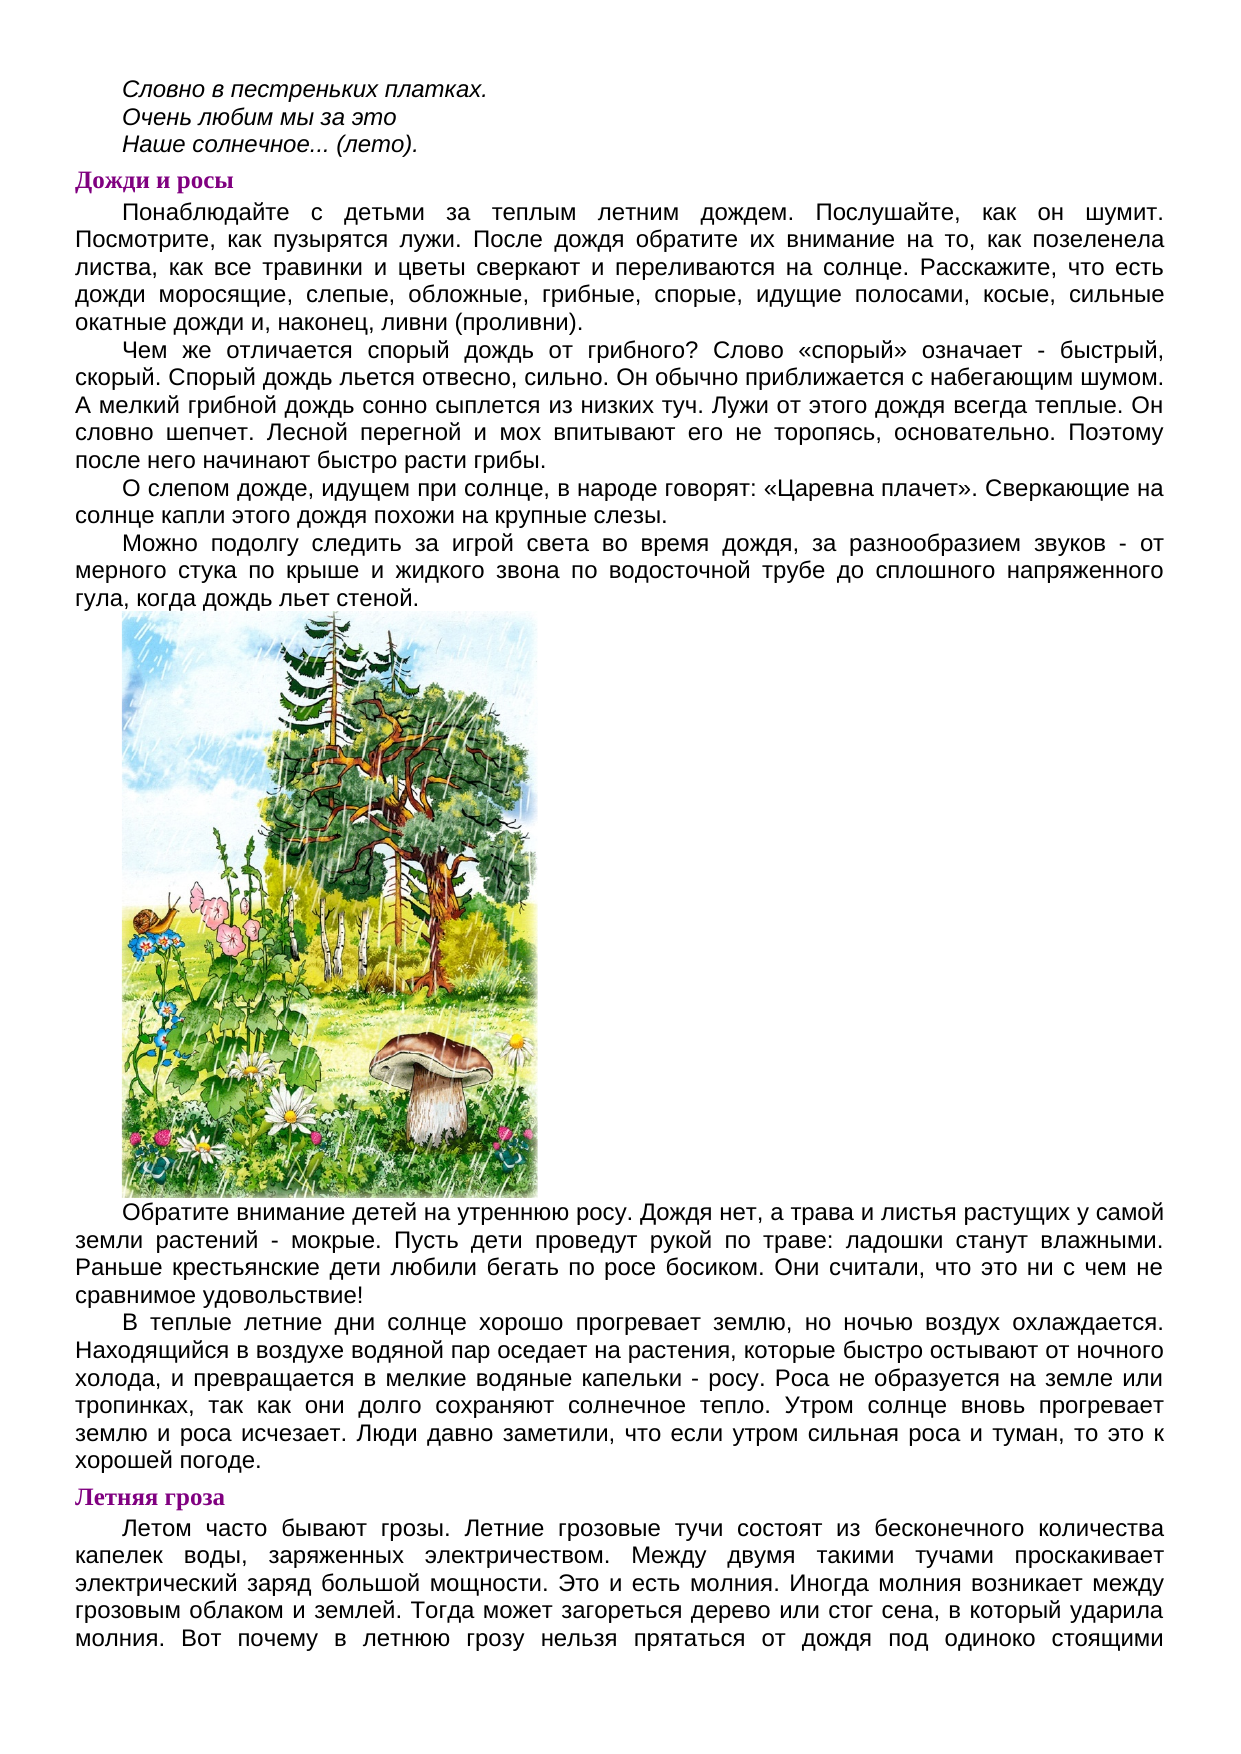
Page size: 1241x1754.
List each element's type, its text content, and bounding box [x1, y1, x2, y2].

text О слепом дожде, идущем при солнце, в народе говорят: «Царевна плачет». Сверкающие на солнце капли этого дождя похожи на крупные слезы. [75, 473, 1165, 529]
text Дожди и росы [75, 166, 1165, 194]
text Словно в пестреньких платках. [75, 75, 1165, 103]
text Обратите внимание детей на утреннюю росу. Дождя нет, а трава и листья растущих у самой земли растений - мокрые. Пусть дети проведут рукой по траве: ладошки станут влажными. Раньше крестьянские дети любили бегать по росе босиком. Они считали, что это ни с чем не сравнимое удовольствие! [75, 1198, 1165, 1308]
text Очень любим мы за это [75, 103, 1165, 130]
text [75, 1514, 1165, 1652]
picture [121, 611, 538, 1198]
text Можно подолгу следить за игрой света во время дождя, за разнообразием звуков - от мерного стука по крыше и жидкого звона по водосточной трубе до сплошного напряженного гула, когда дождь льет стеной. [75, 529, 1165, 612]
text В теплые летние дни солнце хорошо прогревает землю, но ночью воздух охлаждается. Находящийся в воздухе водяной пар оседает на растения, которые быстро остывают от ночного холода, и превращается в мелкие водяные капельки - росу. Роса не образуется на земле или тропинках, так как они долго сохраняют солнечное тепло. Утром солнце вновь прогревает землю и роса исчезает. Люди давно заметили, что если утром сильная роса и туман, то это к хорошей погоде. [75, 1308, 1165, 1474]
text Чем же отличается спорый дождь от грибного? Слово «спорый» означает - быстрый, скорый. Спорый дождь льется отвесно, сильно. Он обычно приближается с набегающим шумом. А мелкий грибной дождь сонно сыплется из низких туч. Лужи от этого дождя всегда теплые. Он словно шепчет. Лесной перегной и мох впитывают его не торопясь, основательно. Поэтому после него начинают быстро расти грибы. [75, 336, 1165, 473]
text Летняя гроза [75, 1482, 1165, 1511]
text Понаблюдайте с детьми за теплым летним дождем. Послушайте, как он шумит. Посмотрите, как пузырятся лужи. После дождя обратите их внимание на то, как позеленела листва, как все травинки и цветы сверкают и переливаются на солнце. Расскажите, что есть дожди моросящие, слепые, обложные, грибные, спорые, идущие полосами, косые, сильные окатные дожди и, наконец, ливни (проливни). [75, 197, 1165, 336]
text Наше солнечное... (лето). [75, 130, 1165, 158]
